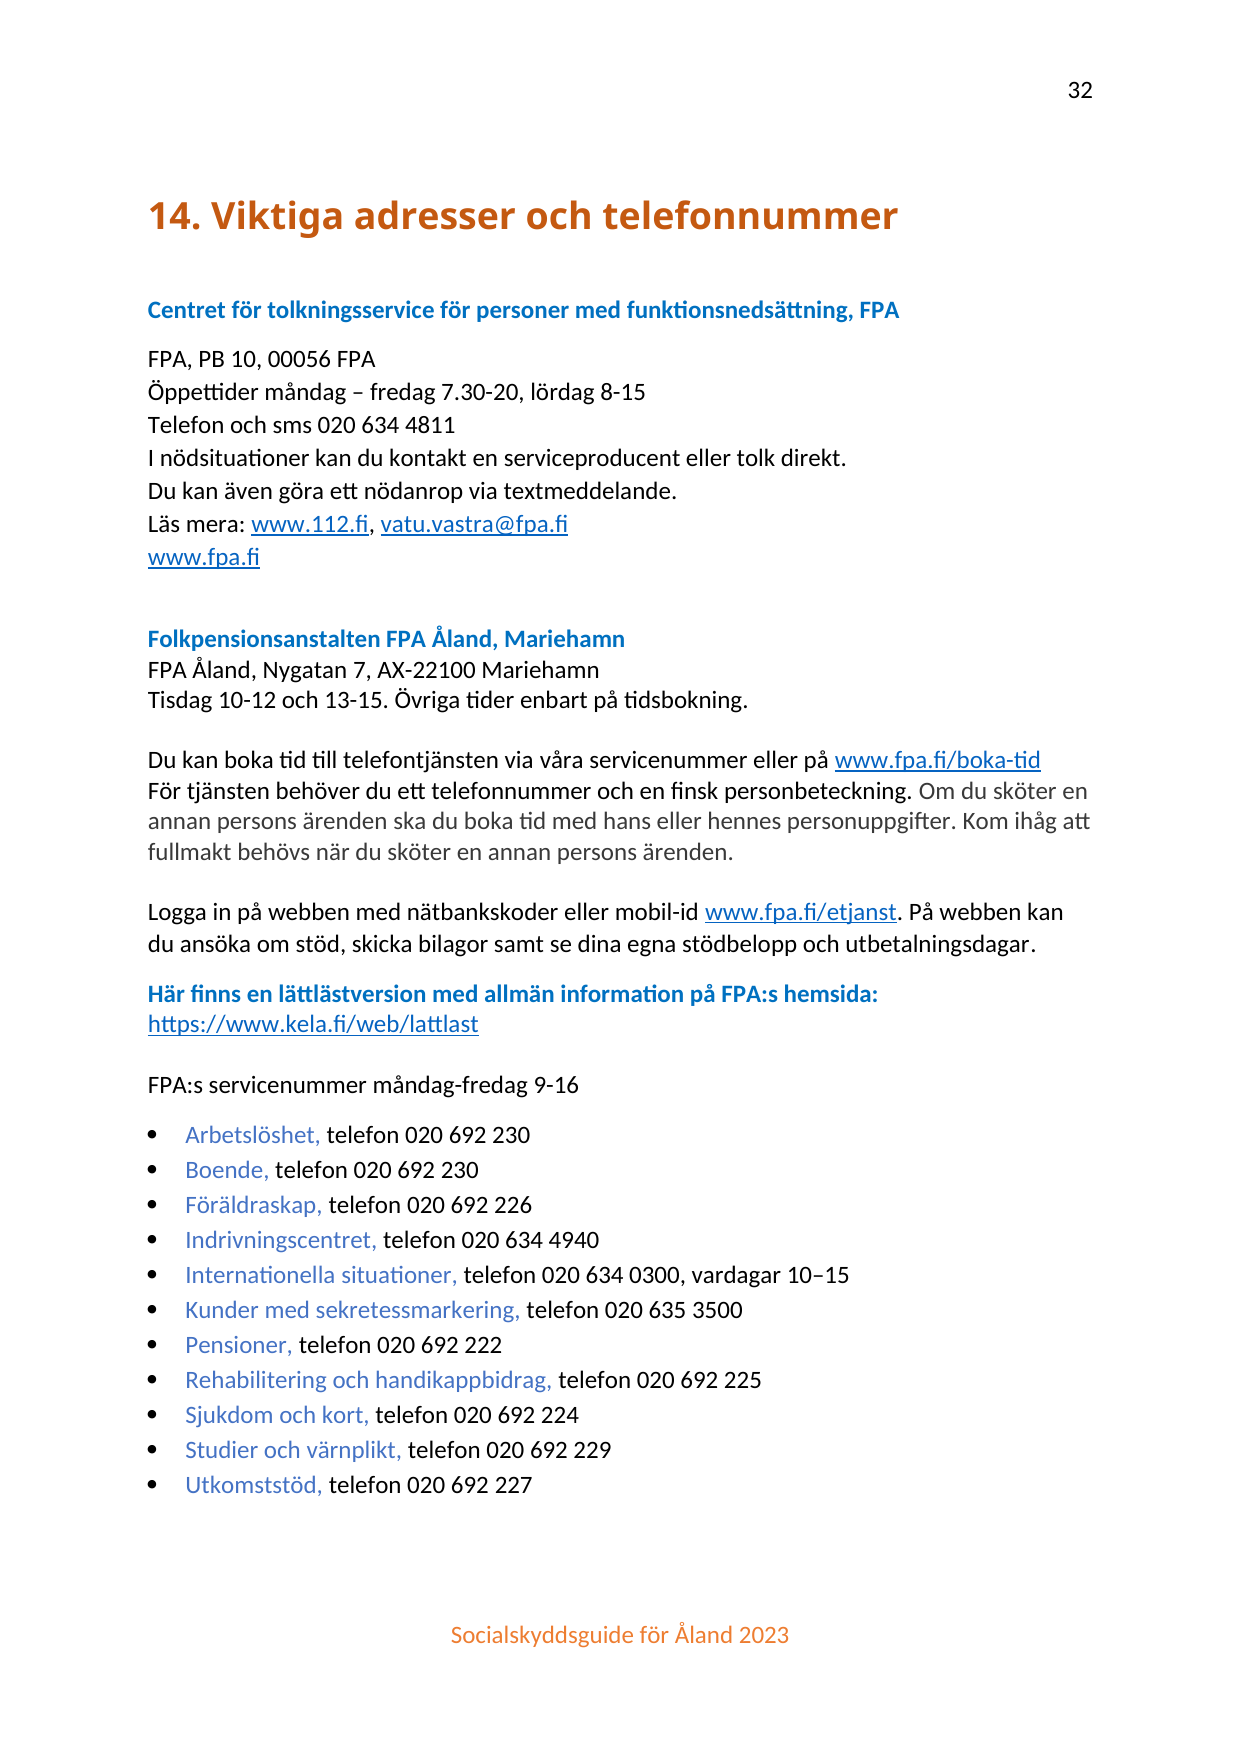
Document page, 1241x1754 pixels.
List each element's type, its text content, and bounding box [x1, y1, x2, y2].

text FPA, PB 10, 00056 FPA Öppettider måndag – fredag 7.30-20, lördag 8-15 Telefon och sms 020 634 4811 I nödsituationer kan du kontakt en serviceproducent eller tolk direkt. Du kan även göra ett nödanrop via textmeddelande. Läs mera: www.112.fi, vatu.vastra@fpa.fi www.fpa.fi [148, 344, 1093, 604]
text Centret för tolkningsservice för personer med funktionsnedsättning, FPA [148, 294, 1093, 324]
list Indrivningscentret, telefon 020 634 4940 [148, 1224, 1093, 1255]
list Rehabilitering och handikappbidrag, telefon 020 692 225 [148, 1364, 1093, 1395]
list Internationella situationer, telefon 020 634 0300, vardagar 10–15 [148, 1259, 1093, 1290]
text Logga in på webben med nätbankskoder eller mobil-id www.fpa.fi/etjanst. På webben kan du ansöka om stöd, skicka bilagor samt se dina egna stödbelopp och utbetalningsdagar. [148, 896, 1093, 959]
list Studier och värnplikt, telefon 020 692 229 [148, 1434, 1093, 1465]
list Föräldraskap, telefon 020 692 226 [148, 1189, 1093, 1220]
list Pensioner, telefon 020 692 222 [148, 1329, 1093, 1360]
text Folkpensionsanstalten FPA Åland, Mariehamn FPA Åland, Nygatan 7, AX-22100 Mariehamn Tisdag 10-12 och 13-15. Övriga tider enbart på tidsbokning. [148, 624, 1093, 715]
text Du kan boka tid till telefontjänsten via våra servicenummer eller på www.fpa.fi/boka-tid För tjänsten behöver du ett telefonnummer och en finsk personbeteckning. Om du sköter en annan persons ärenden ska du boka tid med hans eller hennes personuppgifter. Kom ihåg att fullmakt behövs när du sköter en annan persons ärenden. [148, 744, 1093, 866]
list Sjukdom och kort, telefon 020 692 224 [148, 1399, 1093, 1430]
list Utkomststöd, telefon 020 692 227 [148, 1469, 1093, 1500]
list Kunder med sekretessmarkering, telefon 020 635 3500 [148, 1294, 1093, 1325]
list Boende, telefon 020 692 230 [148, 1154, 1093, 1185]
text FPA:s servicenummer måndag-fredag 9-16 [148, 1070, 1093, 1100]
text Här finns en lättlästversion med allmän information på FPA:s hemsida: https://www.kela.fi/web/lattlast [148, 978, 1093, 1070]
subtitle 14. Viktiga adresser och telefonnummer [148, 189, 1093, 240]
list Arbetslöshet, telefon 020 692 230 [148, 1119, 1093, 1150]
